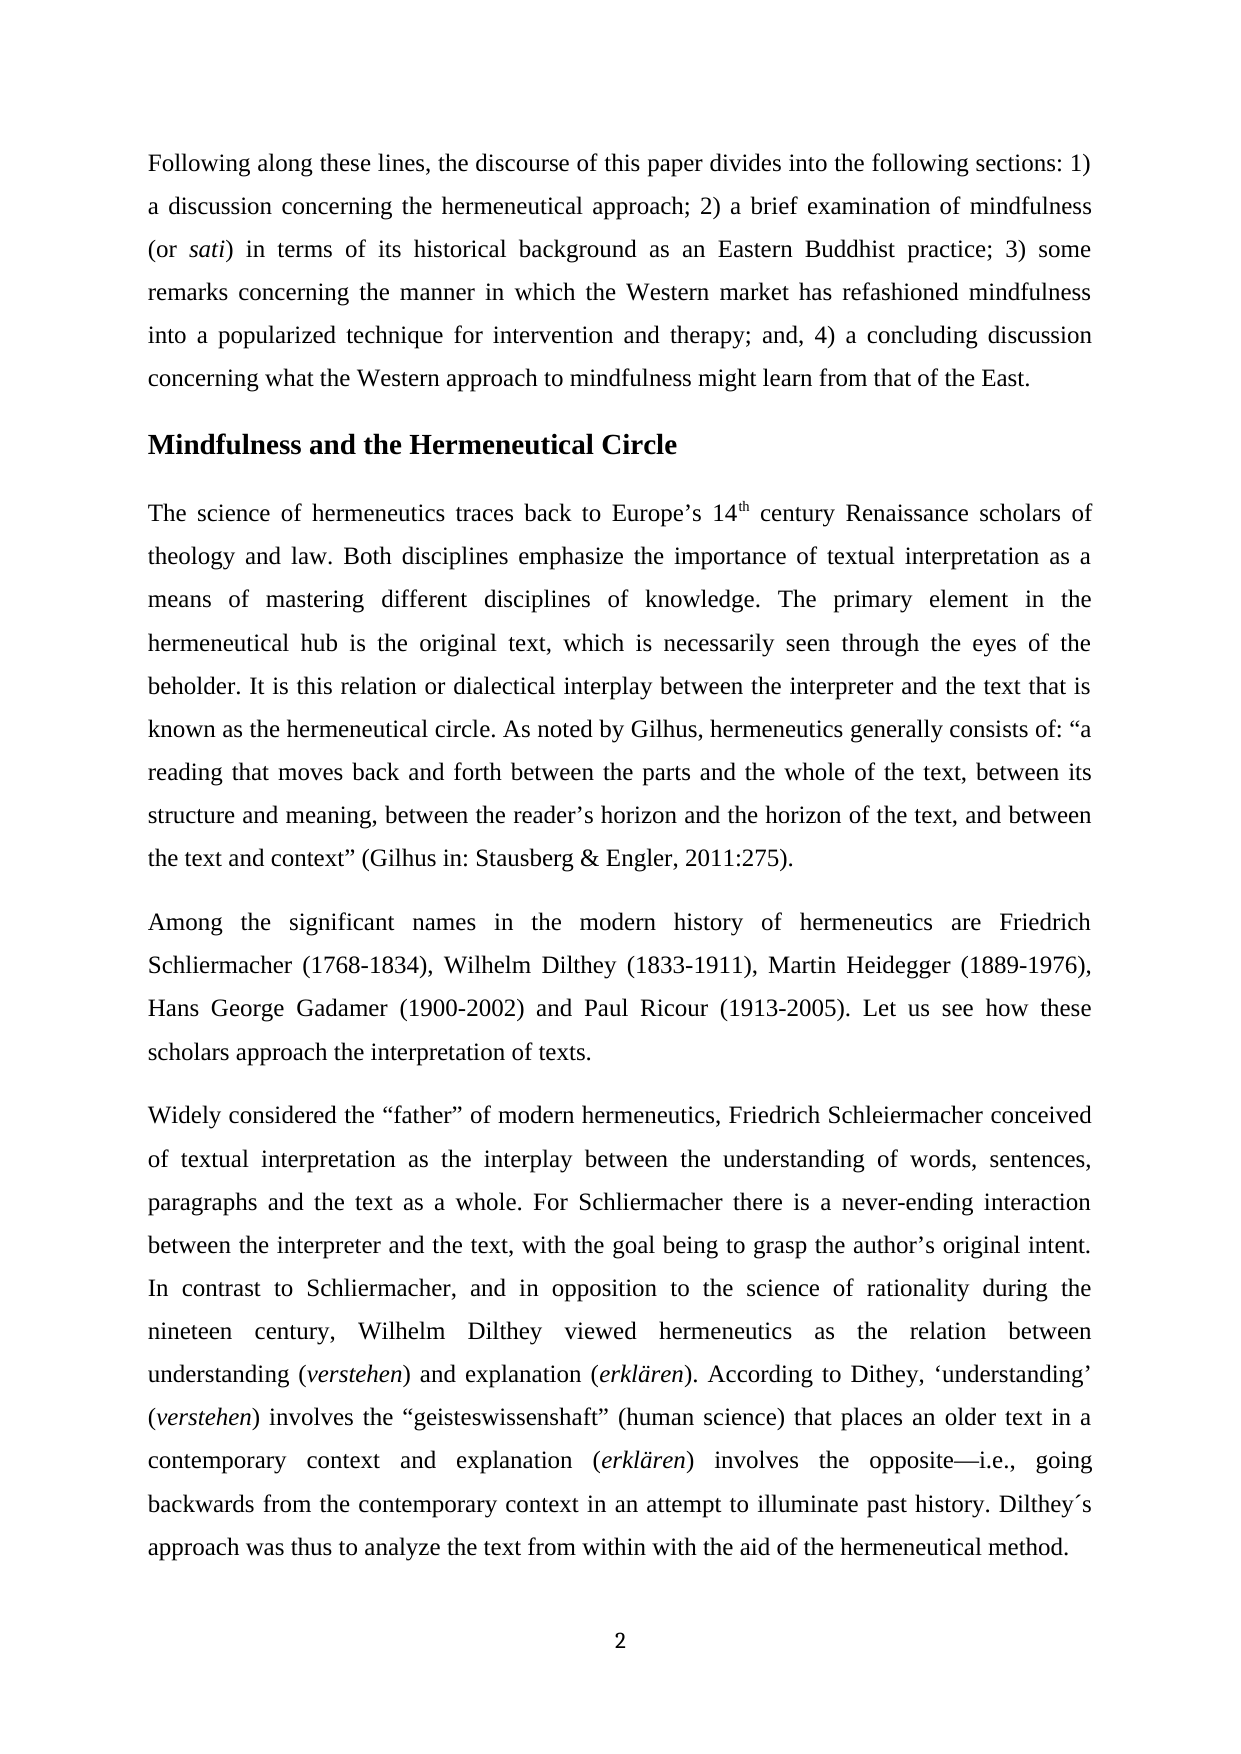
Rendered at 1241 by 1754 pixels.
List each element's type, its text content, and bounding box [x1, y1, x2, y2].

text Following along these lines, the discourse of this paper divides into the following sections: 1) a discussion concerning the hermeneutical approach; 2) a brief examination of mindfulness (or sati) in terms of its historical background as an Eastern Buddhist practice; 3) some remarks concerning the manner in which the Western market has refashioned mindfulness into a popularized technique for intervention and therapy; and, 4) a concluding discussion concerning what the Western approach to mindfulness might learn from that of the East. [148, 148, 1093, 392]
text Mindfulness and the Hermeneutical Circle [148, 427, 1093, 461]
text The science of hermeneutics traces back to Europe’s 14th century Renaissance scholars of theology and law. Both disciplines emphasize the importance of textual interpretation as a means of mastering different disciplines of knowledge. The primary element in the hermeneutical hub is the original text, which is necessarily seen through the eyes of the beholder. It is this relation or dialectical interplay between the interpreter and the text that is known as the hermeneutical circle. As noted by Gilhus, hermeneutics generally consists of: “a reading that moves back and forth between the parts and the whole of the text, between its structure and meaning, between the reader’s horizon and the horizon of the text, and between the text and context” (Gilhus in: Stausberg & Engler, 2011:275). [148, 498, 1093, 872]
text Widely considered the “father” of modern hermeneutics, Friedrich Schleiermacher conceived of textual interpretation as the interplay between the understanding of words, sentences, paragraphs and the text as a whole. For Schliermacher there is a never-ending interaction between the interpreter and the text, with the goal being to grasp the author’s original intent. In contrast to Schliermacher, and in opposition to the science of rationality during the nineteen century, Wilhelm Dilthey viewed hermeneutics as the relation between understanding (verstehen) and explanation (erklären). According to Dithey, ‘understanding’ (verstehen) involves the “geisteswissenshaft” (human science) that places an older text in a contemporary context and explanation (erklären) involves the opposite—i.e., going backwards from the contemporary context in an attempt to illuminate past history. Dilthey´s approach was thus to analyze the text from within with the aid of the hermeneutical method. [148, 1101, 1093, 1561]
text Among the significant names in the modern history of hermeneutics are Friedrich Schliermacher (1768-1834), Wilhelm Dilthey (1833-1911), Martin Heidegger (1889-1976), Hans George Gadamer (1900-2002) and Paul Ricour (1913-2005). Let us see how these scholars approach the interpretation of texts. [148, 907, 1093, 1065]
